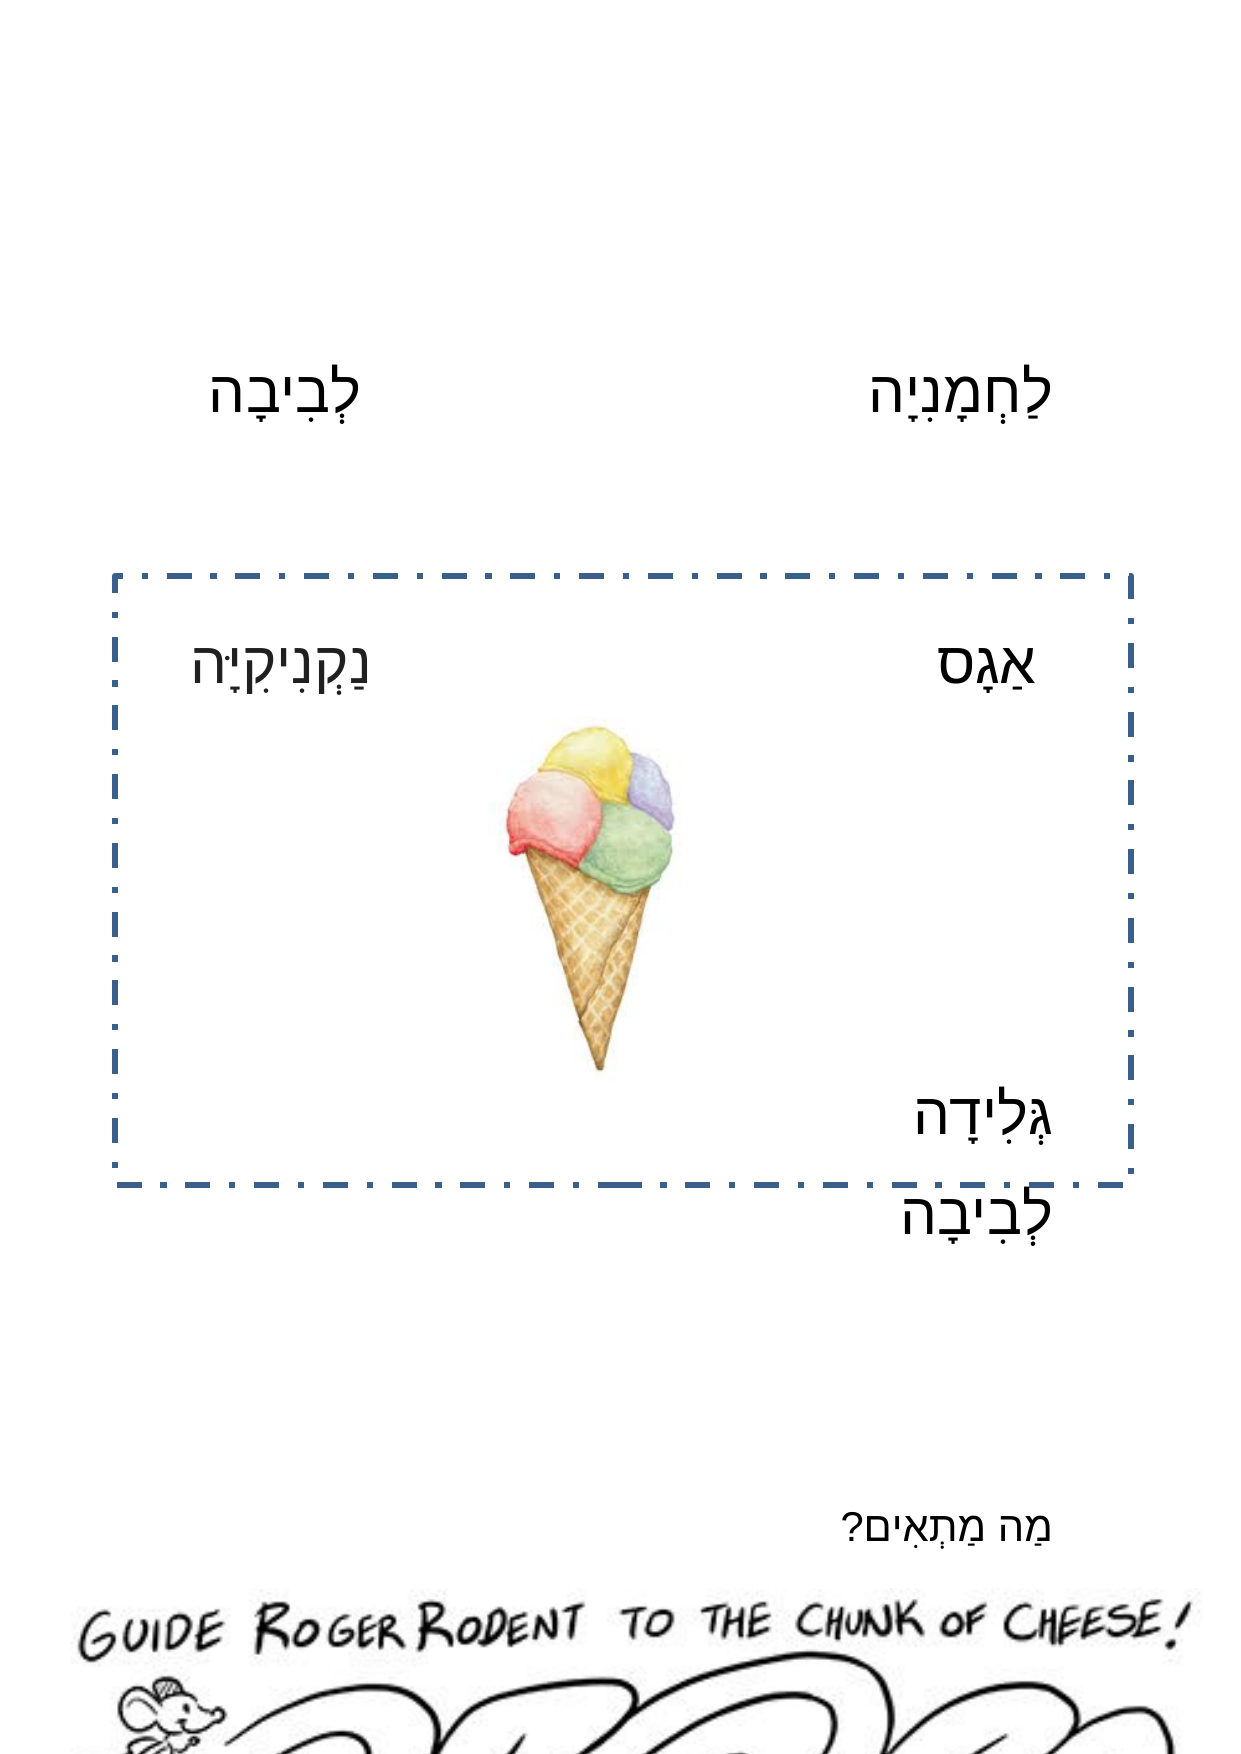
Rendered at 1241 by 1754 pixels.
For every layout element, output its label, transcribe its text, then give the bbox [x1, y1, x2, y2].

picture [488, 717, 703, 1081]
picture [12, 1588, 1241, 1754]
text גְּלִידָה לְבִיבָה [187, 1079, 1053, 1247]
text מַה מַתְאִים? [187, 1502, 1053, 1550]
text אַגָס נַקְנִיקִיָּה [187, 629, 1053, 696]
text לַחְמָנִיָה לְבִיבָה [187, 358, 1053, 425]
